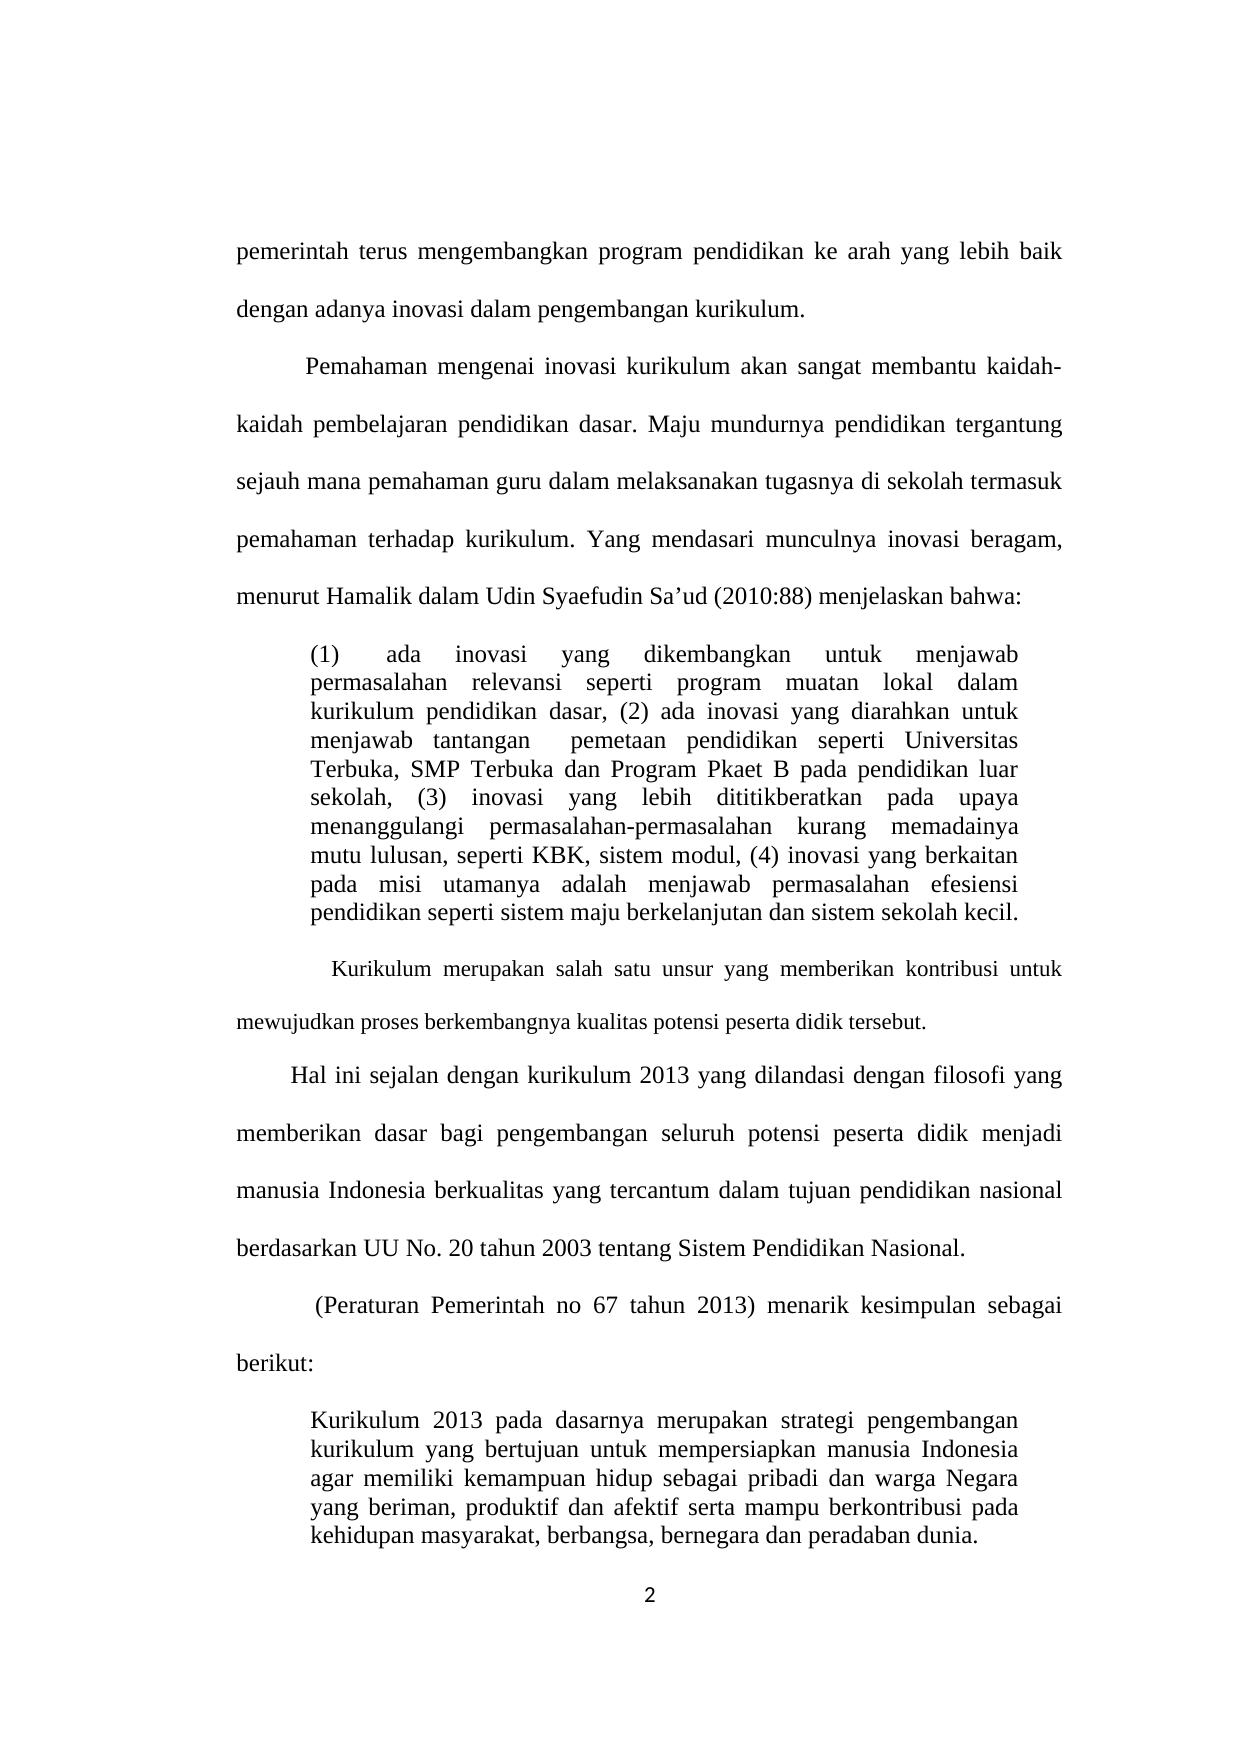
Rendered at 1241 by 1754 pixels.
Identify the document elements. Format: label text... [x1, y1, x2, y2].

text (Peraturan Pemerintah no 67 tahun 2013) menarik kesimpulan sebagai berikut: [236, 1290, 1063, 1377]
list ada inovasi yang dikembangkan untuk menjawab permasalahan relevansi seperti program muatan lokal dalam kurikulum pendidikan dasar, (2) ada inovasi yang diarahkan untuk menjawab tantangan pemetaan pendidikan seperti Universitas Terbuka, SMP Terbuka dan Program Pkaet B pada pendidikan luar sekolah, (3) inovasi yang lebih dititikberatkan pada upaya menanggulangi permasalahan-permasalahan kurang memadainya mutu lulusan, seperti KBK, sistem modul, (4) inovasi yang berkaitan pada misi utamanya adalah menjawab permasalahan efesiensi pendidikan seperti sistem maju berkelanjutan dan sistem sekolah kecil. [310, 639, 1019, 926]
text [236, 236, 1063, 322]
text Pemahaman mengenai inovasi kurikulum akan sangat membantu kaidah-kaidah pembelajaran pendidikan dasar. Maju mundurnya pendidikan tergantung sejauh mana pemahaman guru dalam melaksanakan tugasnya di sekolah termasuk pemahaman terhadap kurikulum. Yang mendasari munculnya inovasi beragam, menurut Hamalik dalam Udin Syaefudin Sa’ud (2010:88) menjelaskan bahwa: [236, 351, 1063, 610]
text Hal ini sejalan dengan kurikulum 2013 yang dilandasi dengan filosofi yang memberikan dasar bagi pengembangan seluruh potensi peserta didik menjadi manusia Indonesia berkualitas yang tercantum dalam tujuan pendidikan nasional berdasarkan UU No. 20 tahun 2003 tentang Sistem Pendidikan Nasional. [236, 1060, 1063, 1262]
text Kurikulum merupakan salah satu unsur yang memberikan kontribusi untuk mewujudkan proses berkembangnya kualitas potensi peserta didik tersebut. [236, 955, 1063, 1034]
text Kurikulum 2013 pada dasarnya merupakan strategi pengembangan kurikulum yang bertujuan untuk mempersiapkan manusia Indonesia agar memiliki kemampuan hidup sebagai pribadi dan warga Negara yang beriman, produktif dan afektif serta mampu berkontribusi pada kehidupan masyarakat, berbangsa, bernegara dan peradaban dunia. [310, 1405, 1019, 1549]
